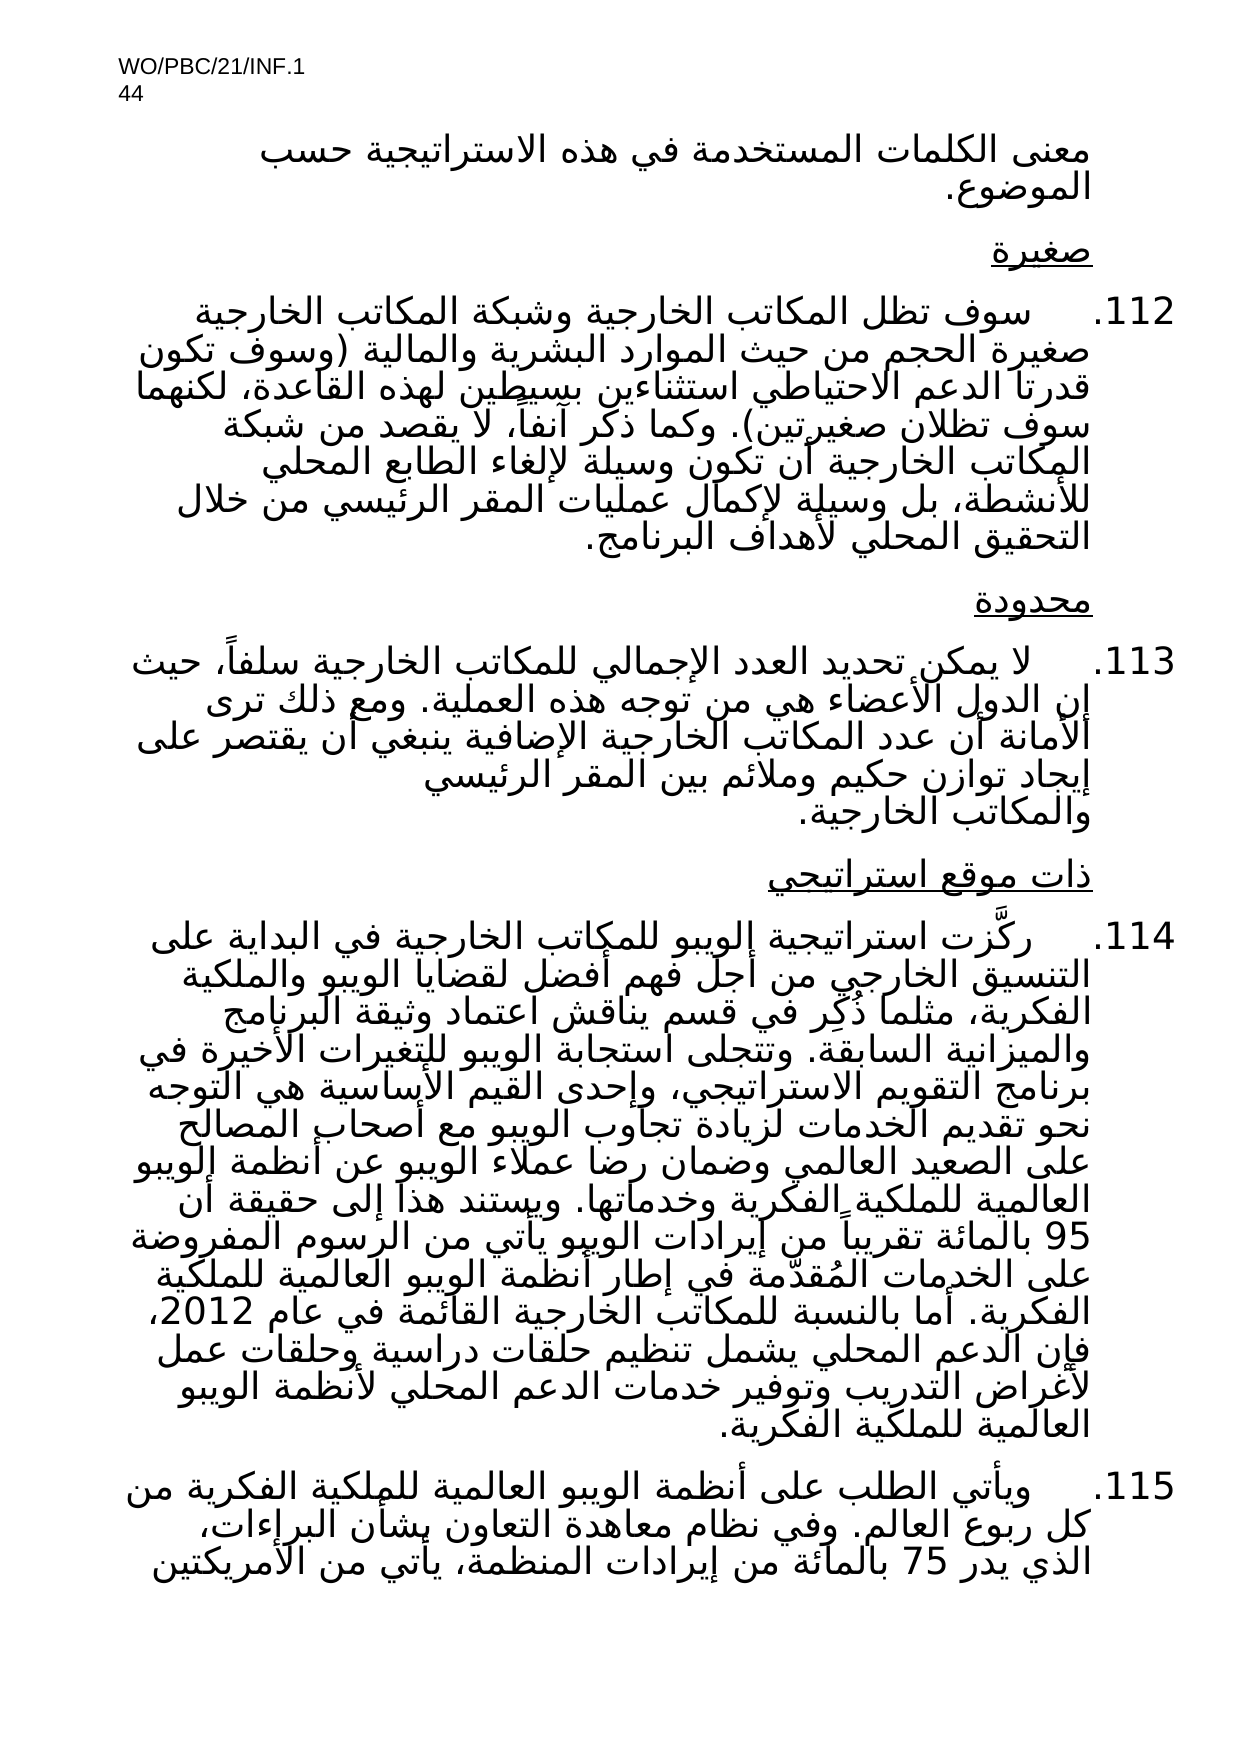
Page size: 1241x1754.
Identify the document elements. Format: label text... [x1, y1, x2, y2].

list ركَّزت استراتيجية الويبو للمكاتب الخارجية في البداية على التنسيق الخارجي من أجل فهم أفضل لقضايا الويبو والملكية الفكرية، مثلما ذُكِر في قسم يناقش اعتماد وثيقة البرنامج والميزانية السابقة. وتتجلى استجابة الويبو للتغيرات الأخيرة في برنامج التقويم الاستراتيجي، وإحدى القيم الأساسية هي التوجه نحو تقديم الخدمات لزيادة تجاوب الويبو مع أصحاب المصالح على الصعيد العالمي وضمان رضا عملاء الويبو عن أنظمة الويبو العالمية للملكية الفكرية وخدماتها. ويستند هذا إلى حقيقة أن 95 بالمائة تقريباً من إيرادات الويبو يأتي من الرسوم المفروضة على الخدمات المُقدَّمة في إطار أنظمة الويبو العالمية للملكية الفكرية. أما بالنسبة للمكاتب الخارجية القائمة في عام 2012، فإن الدعم المحلي يشمل تنظيم حلقات دراسية وحلقات عمل لأغراض التدريب وتوفير خدمات الدعم المحلي لأنظمة الويبو العالمية للملكية الفكرية. [118, 920, 1092, 1445]
list ذات موقع استراتيجي [118, 857, 1092, 895]
list لا يمكن تحديد العدد الإجمالي للمكاتب الخارجية سلفاً، حيث إن الدول الأعضاء هي من توجه هذه العملية. ومع ذلك ترى الأمانة أن عدد المكاتب الخارجية الإضافية ينبغي أن يقتصر على إيجاد توازن حكيم وملائم بين المقر الرئيسي والمكاتب الخارجية. [118, 645, 1092, 832]
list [118, 1470, 1092, 1582]
list سوف تظل المكاتب الخارجية وشبكة المكاتب الخارجية صغيرة الحجم من حيث الموارد البشرية والمالية (وسوف تكون قدرتا الدعم الاحتياطي استثناءين بسيطين لهذه القاعدة، لكنهما سوف تظلان صغيرتين). وكما ذكر آنفاً، لا يقصد من شبكة المكاتب الخارجية أن تكون وسيلة لإلغاء الطابع المحلي للأنشطة، بل وسيلة لإكمال عمليات المقر الرئيسي من خلال التحقيق المحلي لأهداف البرنامج. [118, 295, 1092, 557]
list صغيرة [118, 232, 1092, 270]
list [118, 132, 1092, 207]
list محدودة [118, 582, 1092, 620]
